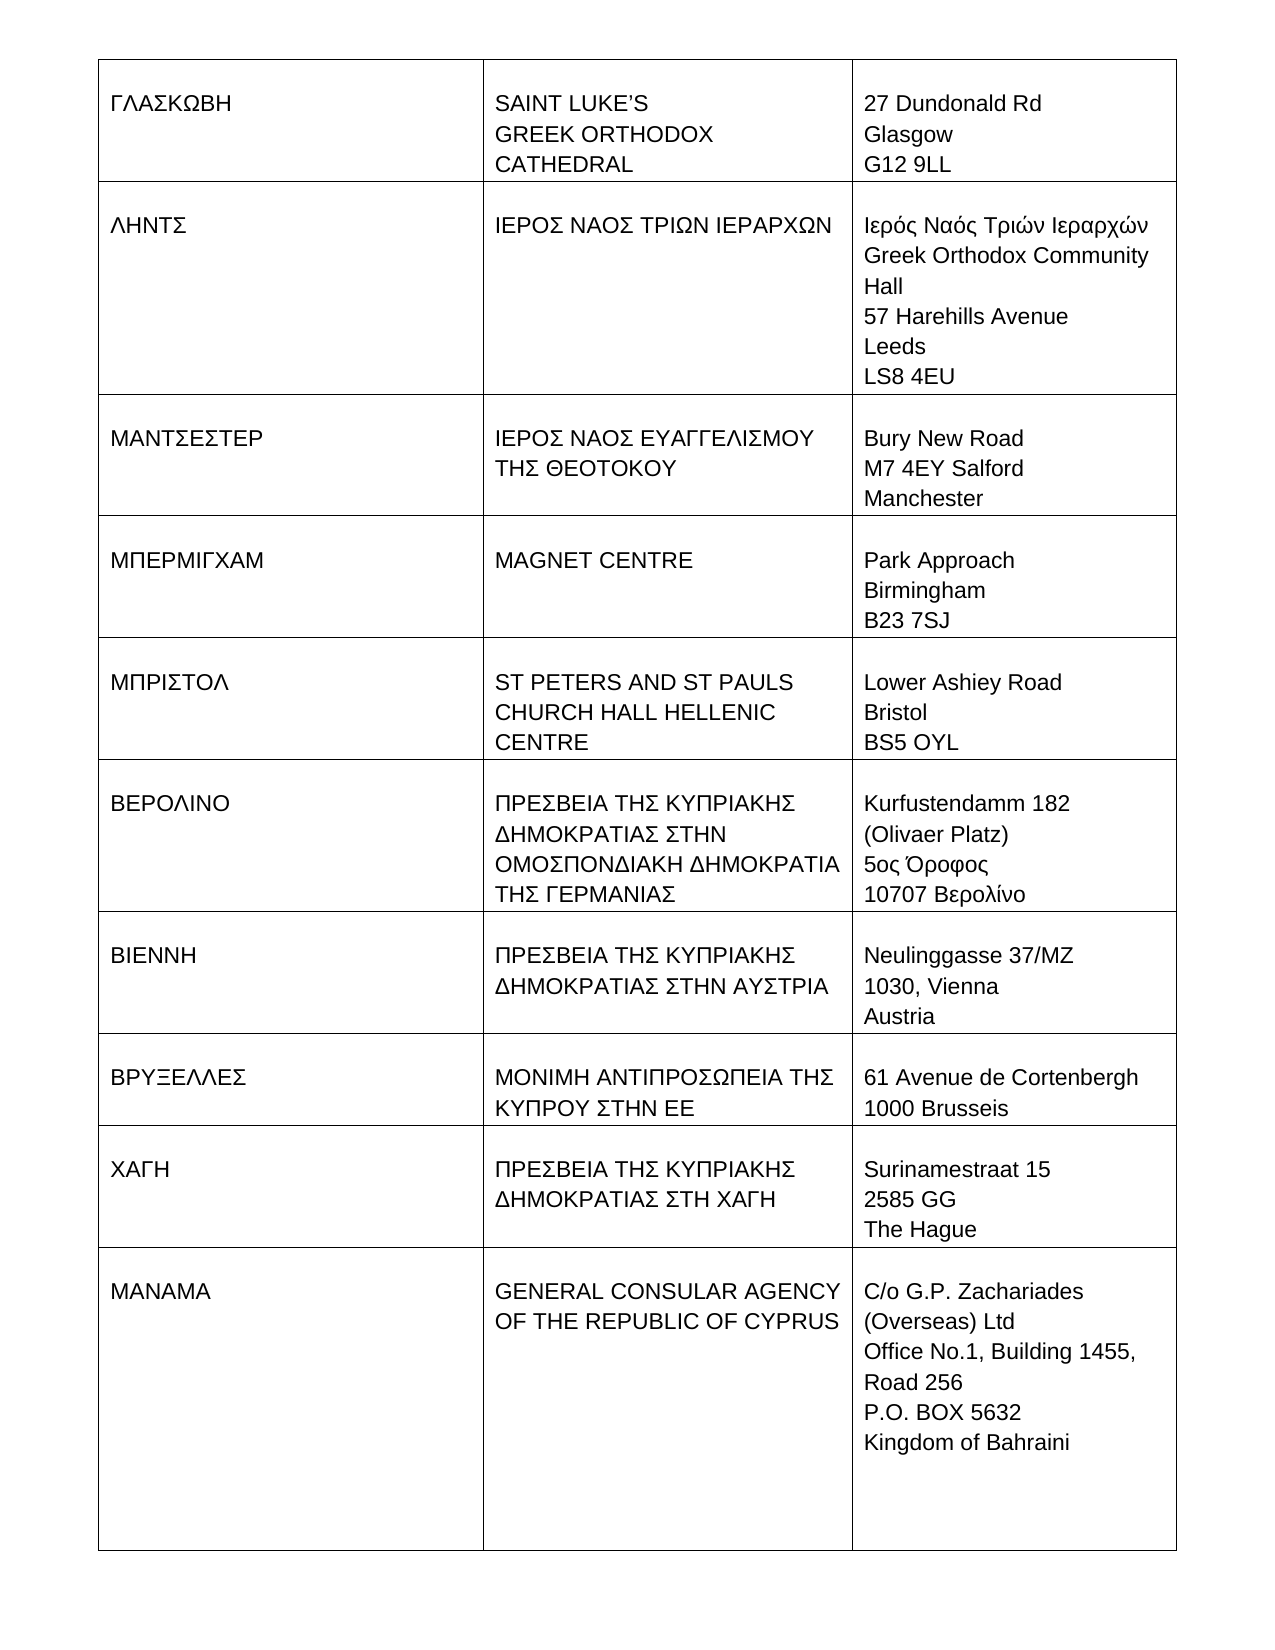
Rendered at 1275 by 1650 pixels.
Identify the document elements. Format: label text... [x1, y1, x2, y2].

table_cell Park Approach Birmingham B23 7SJ [853, 516, 1176, 637]
table_cell ΙΕΡΟΣ ΝΑΟΣ ΤΡΙΩΝ ΙΕΡΑΡΧΩΝ [484, 182, 852, 393]
table_cell MAGNET CENTRE [484, 516, 852, 637]
table_cell ΒΙΕΝΝΗ [99, 912, 483, 1033]
table_cell Lower Ashiey Road Bristol BS5 OYL [853, 638, 1176, 759]
table_cell Bury New Road M7 4EY Salford Manchester [853, 395, 1176, 515]
table_cell ΛΗΝΤΣ [99, 182, 483, 393]
table_cell ΜΠΡΙΣΤΟΛ [99, 638, 483, 759]
table_cell Kurfustendamm 182 (Olivaer Platz) 5oς Όροφος 10707 Βερολίνο [853, 760, 1176, 911]
table_cell 61 Avenue de Cortenbergh 1000 Brusseis [853, 1034, 1176, 1125]
table_cell ΜΟΝΙΜΗ ΑΝΤΙΠΡΟΣΩΠΕΙΑ ΤΗΣ ΚΥΠΡΟΥ ΣΤΗΝ ΕΕ [484, 1034, 852, 1125]
table_cell 27 Dundonald Rd Glasgow G12 9LL [853, 60, 1176, 181]
table_cell ΒΕΡΟΛΙΝΟ [99, 760, 483, 911]
table_cell ΜΑΝΤΣΕΣΤΕΡ [99, 395, 483, 515]
table_cell ΧΑΓΗ [99, 1126, 483, 1247]
table_cell ST PETERS AND ST PAULS CHURCH HALL HELLENIC CENTRE [484, 638, 852, 759]
table_cell GENERAL CONSULAR AGENCY OF THE REPUBLIC OF CYPRUS [484, 1248, 852, 1550]
table_cell ΓΛΑΣΚΩΒΗ [99, 60, 483, 181]
table_cell ΙΕΡΟΣ ΝΑΟΣ ΕΥΑΓΓΕΛΙΣΜΟΥ ΤΗΣ ΘΕΟΤΟΚΟΥ [484, 395, 852, 515]
table_cell Neulinggasse 37/MZ 1030, Vienna Austria [853, 912, 1176, 1033]
table_cell ΠΡΕΣΒΕΙΑ ΤΗΣ ΚΥΠΡΙΑΚΗΣ ΔΗΜΟΚΡΑΤΙΑΣ ΣΤΗΝ ΑΥΣΤΡΙΑ [484, 912, 852, 1033]
table_cell Ιερός Ναός Τριών Ιεραρχών Greek Orthodox Community Hall 57 Harehills Avenue Leeds LS8 4EU [853, 182, 1176, 393]
table_cell ΠΡΕΣΒΕΙΑ ΤΗΣ ΚΥΠΡΙΑΚΗΣ ΔΗΜΟΚΡΑΤΙΑΣ ΣΤΗΝ ΟΜΟΣΠΟΝΔΙΑΚΗ ΔΗΜΟΚΡΑΤΙΑ ΤΗΣ ΓΕΡΜΑΝΙΑΣ [484, 760, 852, 911]
table_cell C/o G.P. Zachariades (Overseas) Ltd Office No.1, Building 1455, Road 256 P.O. BOX 5632 Kingdom of Bahraini [853, 1248, 1176, 1550]
table_cell Surinamestraat 15 2585 GG The Hague [853, 1126, 1176, 1247]
table_cell ΒΡΥΞΕΛΛΕΣ [99, 1034, 483, 1125]
table_cell ΠΡΕΣΒΕΙΑ ΤΗΣ ΚΥΠΡΙΑΚΗΣ ΔΗΜΟΚΡΑΤΙΑΣ ΣΤΗ ΧΑΓΗ [484, 1126, 852, 1247]
table_cell SAINT LUKE’S GREEK ORTHODOX CATHEDRAL [484, 60, 852, 181]
table_cell ΜΑΝΑΜΑ [99, 1248, 483, 1550]
table_cell ΜΠΕΡΜΙΓΧΑΜ [99, 516, 483, 637]
